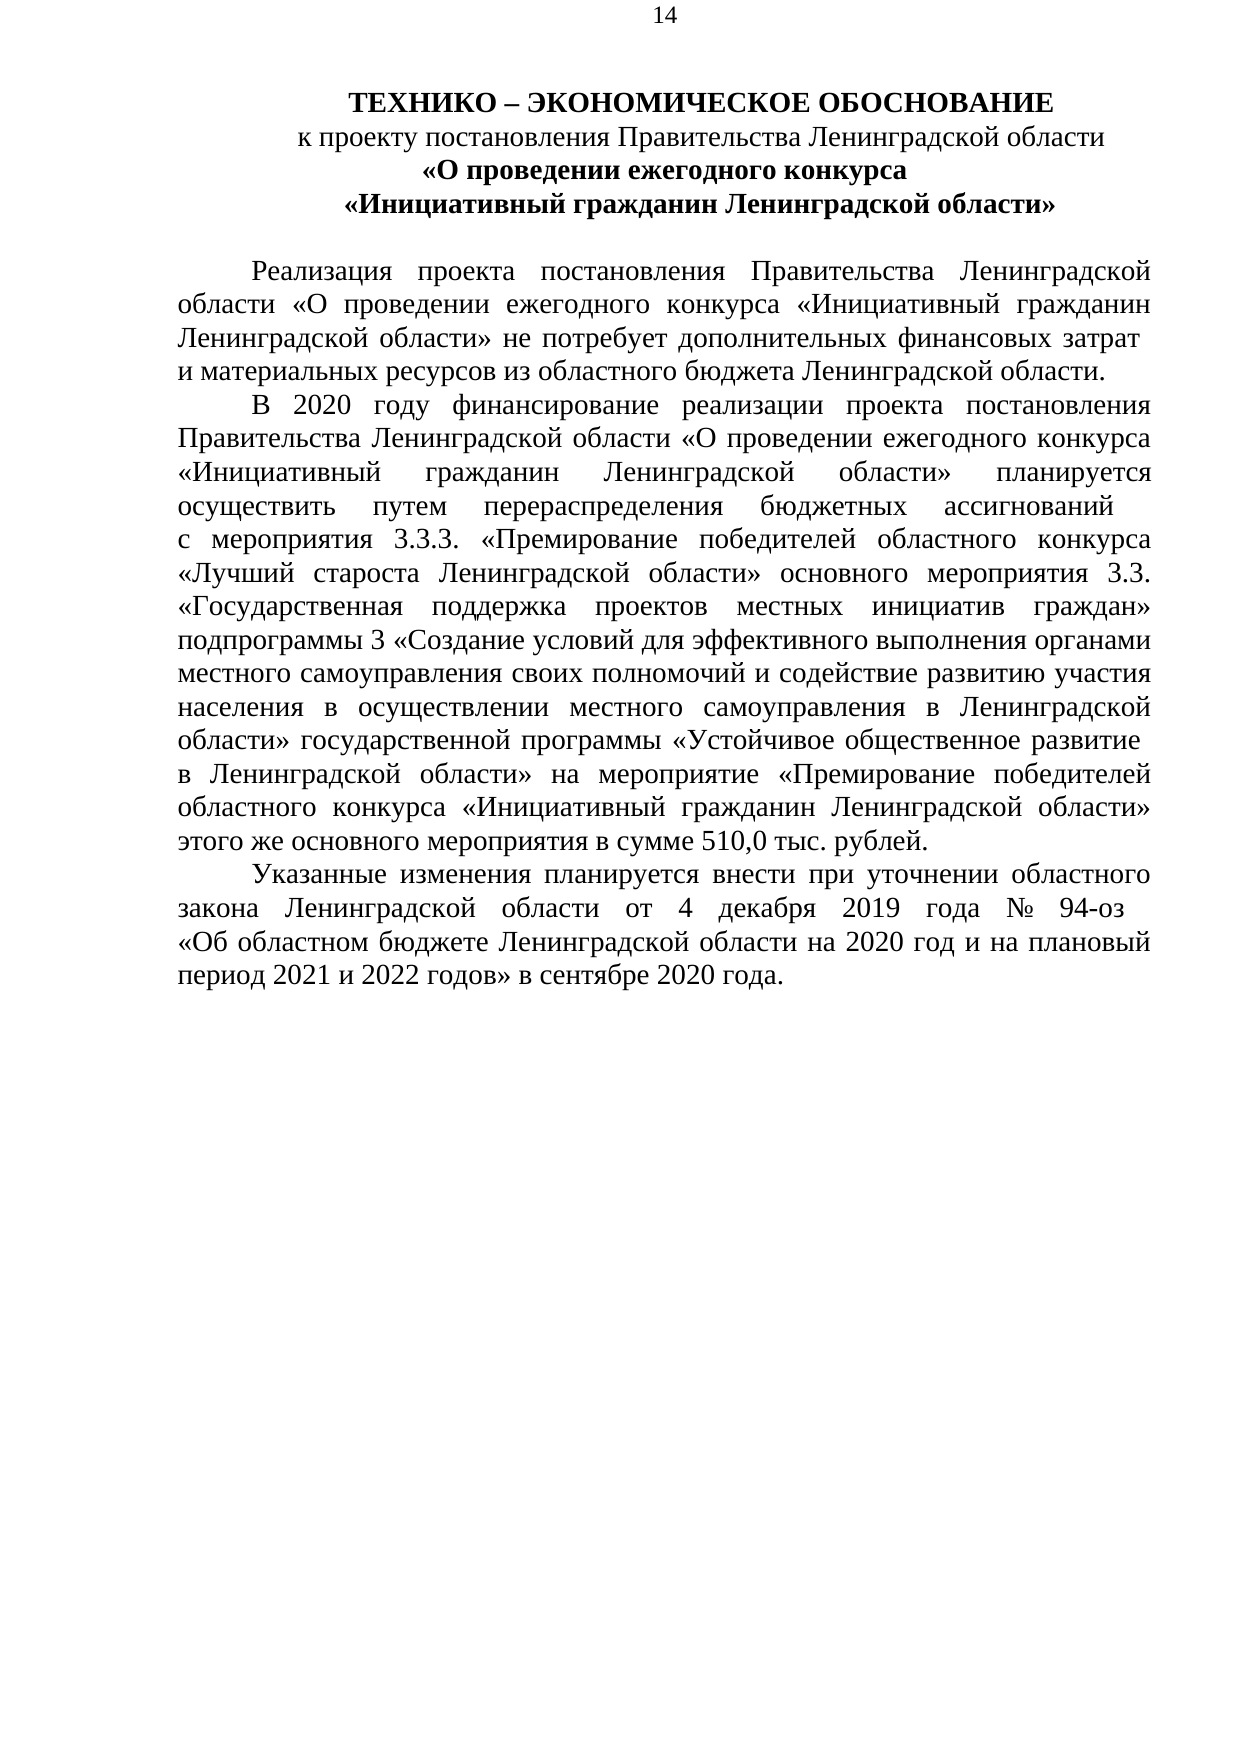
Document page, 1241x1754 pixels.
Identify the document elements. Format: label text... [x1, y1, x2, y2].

title «О проведении ежегодного конкурса [177, 152, 1152, 186]
text ТЕХНИКО – ЭКОНОМИЧЕСКОЕ ОБОСНОВАНИЕ [177, 85, 1152, 119]
text Реализация проекта постановления Правительства Ленинградской области «О проведении ежегодного конкурса «Инициативный гражданин Ленинградской области» не потребует дополнительных финансовых затрат и материальных ресурсов из областного бюджета Ленинградской области. [177, 253, 1152, 387]
text В 2020 году финансирование реализации проекта постановления Правительства Ленинградской области «О проведении ежегодного конкурса «Инициативный гражданин Ленинградской области» планируется осуществить путем перераспределения бюджетных ассигнований с мероприятия 3.3.3. «Премирование победителей областного конкурса «Лучший староста Ленинградской области» основного мероприятия 3.3. «Государственная поддержка проектов местных инициатив граждан» подпрограммы 3 «Создание условий для эффективного выполнения органами местного самоуправления своих полномочий и содействие развитию участия населения в осуществлении местного самоуправления в Ленинградской области» государственной программы «Устойчивое общественное развитие в Ленинградской области» на мероприятие «Премирование победителей областного конкурса «Инициативный гражданин Ленинградской области» этого же основного мероприятия в сумме 510,0 тыс. рублей. [177, 387, 1152, 857]
text «Инициативный гражданин Ленинградской области» [177, 186, 1167, 219]
text к проекту постановления Правительства Ленинградской области [177, 119, 1152, 152]
text Указанные изменения планируется внести при уточнении областного закона Ленинградской области от 4 декабря 2019 года № 94-оз «Об областном бюджете Ленинградской области на 2020 год и на плановый период 2021 и 2022 годов» в сентябре 2020 года. [177, 857, 1152, 991]
